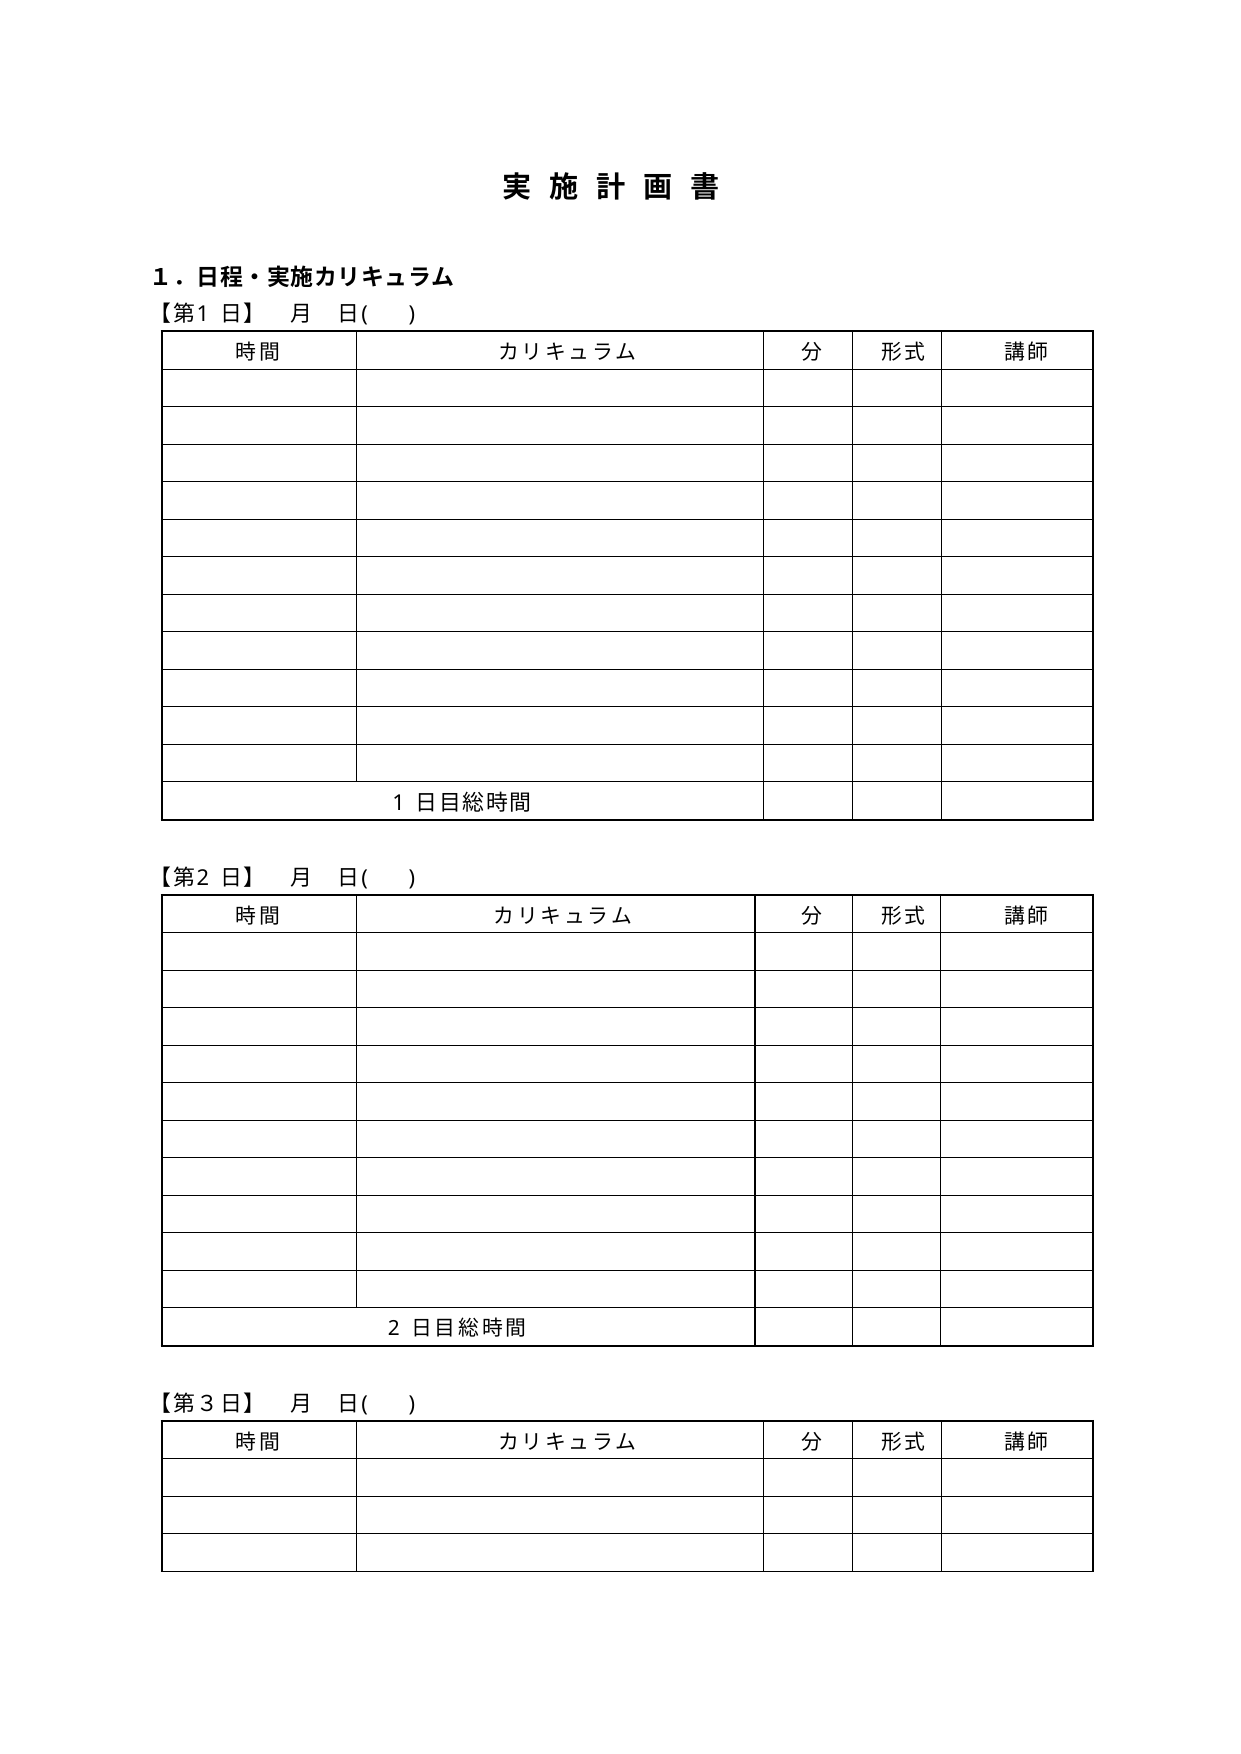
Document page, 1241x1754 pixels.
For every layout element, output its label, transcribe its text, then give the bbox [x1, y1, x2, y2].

table_cell [764, 557, 852, 594]
table_header 講師 [941, 896, 1092, 932]
table_cell [357, 1008, 754, 1045]
table_cell [853, 520, 941, 556]
table_cell [941, 1121, 1092, 1157]
table_cell [163, 1121, 356, 1157]
table_cell [357, 1121, 754, 1157]
table_cell [941, 1233, 1092, 1270]
text １．日程・実施カリキュラム [149, 257, 1091, 294]
table_cell [942, 707, 1092, 744]
table_cell [853, 707, 941, 744]
table_cell [853, 1308, 940, 1345]
table_cell [756, 1083, 852, 1120]
table_cell [853, 1008, 940, 1045]
table_cell [941, 1308, 1092, 1345]
table_header 分 [764, 1422, 852, 1458]
table_cell [853, 670, 941, 706]
table_cell [357, 595, 763, 631]
table_cell [357, 933, 754, 970]
table_cell [764, 670, 852, 706]
table_cell 2日目総時間 [163, 1308, 754, 1345]
table_cell [942, 520, 1092, 556]
table_cell [357, 1459, 763, 1496]
table_cell [357, 1534, 763, 1571]
table_cell [357, 445, 763, 481]
table_cell [357, 1196, 754, 1232]
table_cell [357, 1233, 754, 1270]
table_cell [942, 370, 1092, 406]
table_cell [764, 370, 852, 406]
table_cell [163, 407, 356, 444]
table_header 講師 [942, 332, 1092, 369]
text 実施計画書 [149, 148, 1091, 221]
table_cell [756, 1158, 852, 1195]
table_cell [941, 933, 1092, 970]
table_cell [756, 1308, 852, 1345]
table_cell [163, 1158, 356, 1195]
table_cell [853, 1083, 940, 1120]
table_cell [942, 632, 1092, 669]
table_cell [764, 632, 852, 669]
table_cell [163, 1233, 356, 1270]
table_cell [942, 482, 1092, 519]
table_cell [942, 1497, 1092, 1533]
table_cell [853, 782, 941, 819]
table_cell [357, 745, 763, 781]
table_cell [357, 520, 763, 556]
table_header 分 [764, 332, 852, 369]
table_cell [941, 1158, 1092, 1195]
table_cell [853, 1196, 940, 1232]
table_cell [853, 1271, 940, 1307]
table_cell [163, 557, 356, 594]
table_cell [764, 407, 852, 444]
table_cell [853, 971, 940, 1007]
table_cell [357, 707, 763, 744]
table_header 形式 [853, 332, 941, 369]
table_cell [756, 971, 852, 1007]
table_cell [853, 445, 941, 481]
table_cell [941, 1083, 1092, 1120]
table_cell [941, 1046, 1092, 1082]
table_cell [764, 1497, 852, 1533]
table_header 時間 [163, 332, 356, 369]
table_cell [163, 370, 356, 406]
table_cell [756, 1271, 852, 1307]
table_cell [163, 445, 356, 481]
table_cell [853, 1046, 940, 1082]
table_cell [163, 1083, 356, 1120]
table_cell [357, 632, 763, 669]
table_cell [163, 971, 356, 1007]
table_cell [941, 1271, 1092, 1307]
table_cell [764, 707, 852, 744]
table_cell [357, 971, 754, 1007]
table_cell [764, 1459, 852, 1496]
table_cell [764, 482, 852, 519]
table_cell [357, 1046, 754, 1082]
table_cell [942, 445, 1092, 481]
table_cell [942, 782, 1092, 819]
table_cell [853, 482, 941, 519]
table_cell [163, 1534, 356, 1571]
table_cell [941, 1008, 1092, 1045]
table_header 形式 [853, 896, 940, 932]
table_cell [357, 1158, 754, 1195]
table_cell [942, 557, 1092, 594]
table_cell [853, 632, 941, 669]
table_cell [764, 520, 852, 556]
table_cell [756, 933, 852, 970]
table_cell [756, 1046, 852, 1082]
text 【第2日】 月 日( ) [149, 857, 1091, 894]
table_cell [163, 1271, 356, 1307]
table_cell [942, 595, 1092, 631]
table_header カリキュラム [357, 332, 763, 369]
table_cell [163, 1459, 356, 1496]
table_cell [163, 595, 356, 631]
table_cell [163, 1196, 356, 1232]
table_cell [357, 670, 763, 706]
table_header 講師 [942, 1422, 1092, 1458]
table_cell [357, 482, 763, 519]
table_cell 1日目総時間 [163, 782, 763, 819]
table_cell [756, 1196, 852, 1232]
table_cell [853, 1121, 940, 1157]
table_cell [853, 1459, 941, 1496]
table_header 時間 [163, 1422, 356, 1458]
table_cell [357, 370, 763, 406]
table_cell [357, 1497, 763, 1533]
table_header 分 [756, 896, 852, 932]
table_cell [357, 1083, 754, 1120]
table_cell [942, 1534, 1092, 1571]
table_header 形式 [853, 1422, 941, 1458]
table_cell [764, 445, 852, 481]
table_cell [756, 1121, 852, 1157]
table_cell [163, 1497, 356, 1533]
table_cell [853, 407, 941, 444]
table_cell [941, 971, 1092, 1007]
table_cell [942, 1459, 1092, 1496]
table_cell [853, 1158, 940, 1195]
table_cell [853, 1233, 940, 1270]
table_cell [853, 933, 940, 970]
table_cell [853, 370, 941, 406]
table_cell [163, 745, 356, 781]
table_cell [853, 745, 941, 781]
table_cell [764, 782, 852, 819]
table_cell [357, 557, 763, 594]
text 【第1日】 月 日( ) [149, 294, 1091, 330]
table_cell [163, 632, 356, 669]
table_cell [163, 707, 356, 744]
table_cell [942, 407, 1092, 444]
table_cell [357, 407, 763, 444]
table_cell [756, 1008, 852, 1045]
table_cell [756, 1233, 852, 1270]
table_cell [853, 1497, 941, 1533]
table_cell [942, 745, 1092, 781]
table_cell [942, 670, 1092, 706]
table_cell [764, 1534, 852, 1571]
table_header 時間 [163, 896, 356, 932]
table_cell [163, 1008, 356, 1045]
text 【第３日】 月 日( ) [149, 1383, 1091, 1420]
table_cell [163, 933, 356, 970]
table_cell [764, 595, 852, 631]
table_cell [941, 1196, 1092, 1232]
table_header カリキュラム [357, 1422, 763, 1458]
table_cell [764, 745, 852, 781]
table_cell [163, 670, 356, 706]
table_cell [163, 482, 356, 519]
table_cell [853, 1534, 941, 1571]
table_cell [853, 595, 941, 631]
table_cell [163, 1046, 356, 1082]
table_cell [163, 520, 356, 556]
table_header カリキュラム [357, 896, 754, 932]
table_cell [357, 1271, 754, 1307]
table_cell [853, 557, 941, 594]
